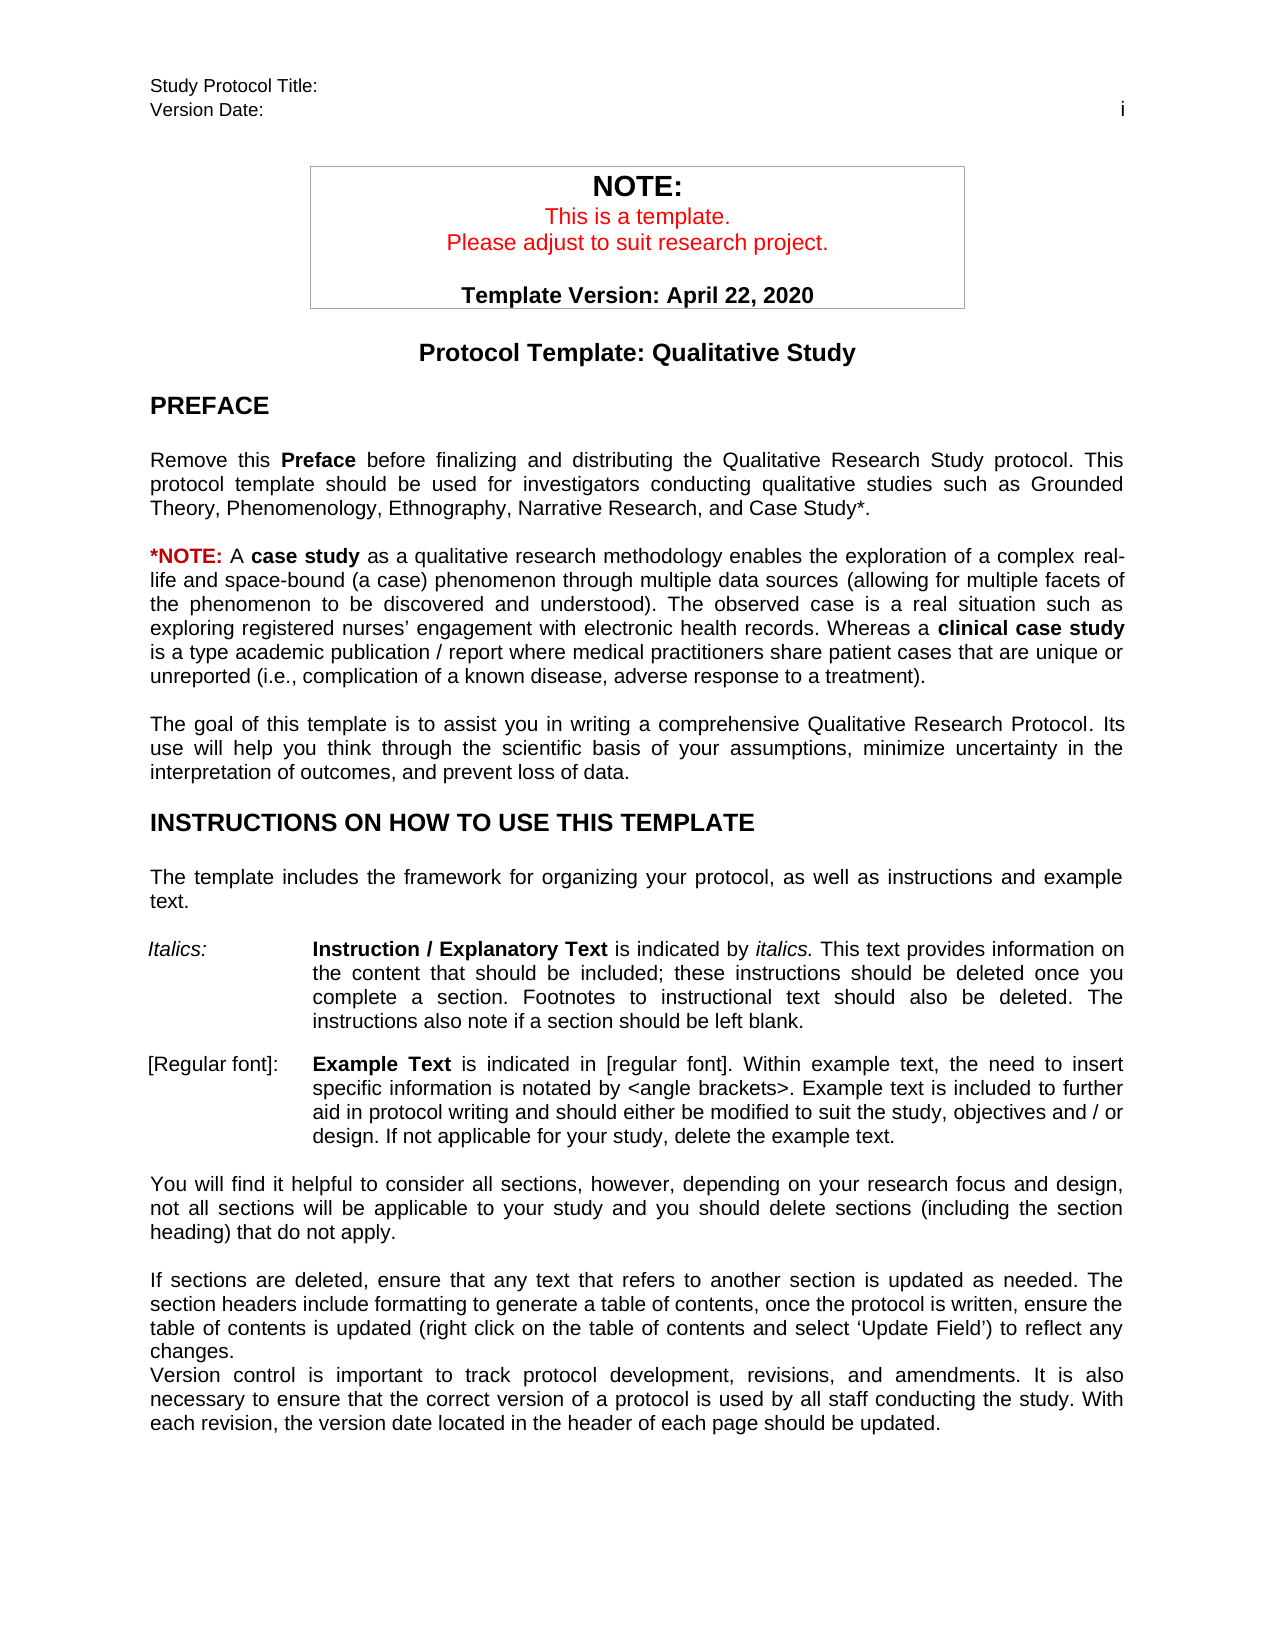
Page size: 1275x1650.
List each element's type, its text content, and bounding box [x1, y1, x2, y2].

text The template includes the framework for organizing your protocol, as well as instructions and example text. [150, 865, 1125, 913]
text PREFACE [150, 391, 1125, 419]
text Protocol Template: Qualitative Study [150, 338, 1125, 367]
text If sections are deleted, ensure that any text that refers to another section is updated as needed. The section headers include formatting to generate a table of contents, once the protocol is written, ensure the table of contents is updated (right click on the table of contents and select ‘Update Field’) to reflect any changes. [150, 1267, 1125, 1363]
text Version control is important to track protocol development, revisions, and amendments. It is also necessary to ensure that the correct version of a protocol is used by all staff conducting the study. With each revision, the version date located in the header of each page should be updated. [150, 1363, 1125, 1435]
text You will find it helpful to consider all sections, however, depending on your research focus and design, not all sections will be applicable to your study and you should delete sections (including the section heading) that do not apply. [150, 1172, 1125, 1243]
text Template Version: April 22, 2020 [311, 279, 964, 308]
text INSTRUCTIONS ON HOW TO USE THIS TEMPLATE [150, 807, 1125, 836]
text Remove this Preface before finalizing and distributing the Qualitative Research Study protocol. This protocol template should be used for investigators conducting qualitative studies such as Grounded Theory, Phenomenology, Ethnography, Narrative Research, and Case Study*. [150, 448, 1125, 520]
text NOTE: [311, 167, 964, 199]
text This is a template. [311, 199, 964, 226]
text Please adjust to suit research project. [311, 226, 964, 252]
text *NOTE: A case study as a qualitative research methodology enables the exploration of a complex real-life and space-bound (a case) phenomenon through multiple data sources (allowing for multiple facets of the phenomenon to be discovered and understood). The observed case is a real situation such as exploring registered nurses’ engagement with electronic health records. Whereas a clinical case study is a type academic publication / report where medical practitioners share patient cases that are unique or unreported (i.e., complication of a known disease, adverse response to a treatment). [150, 544, 1125, 688]
text The goal of this template is to assist you in writing a comprehensive Qualitative Research Protocol. Its use will help you think through the scientific basis of your assumptions, minimize uncertainty in the interpretation of outcomes, and prevent loss of data. [150, 712, 1125, 783]
text Italics: Instruction / Explanatory Text is indicated by italics. This text provides information on the content that should be included; these instructions should be deleted once you complete a section. Footnotes to instructional text should also be deleted. The instructions also note if a section should be left blank. [148, 937, 1125, 1033]
text [Regular font]: Example Text is indicated in [regular font]. Within example text, the need to insert specific information is notated by <angle brackets>. Example text is included to further aid in protocol writing and should either be modified to suit the study, objectives and / or design. If not applicable for your study, delete the example text. [148, 1052, 1125, 1148]
